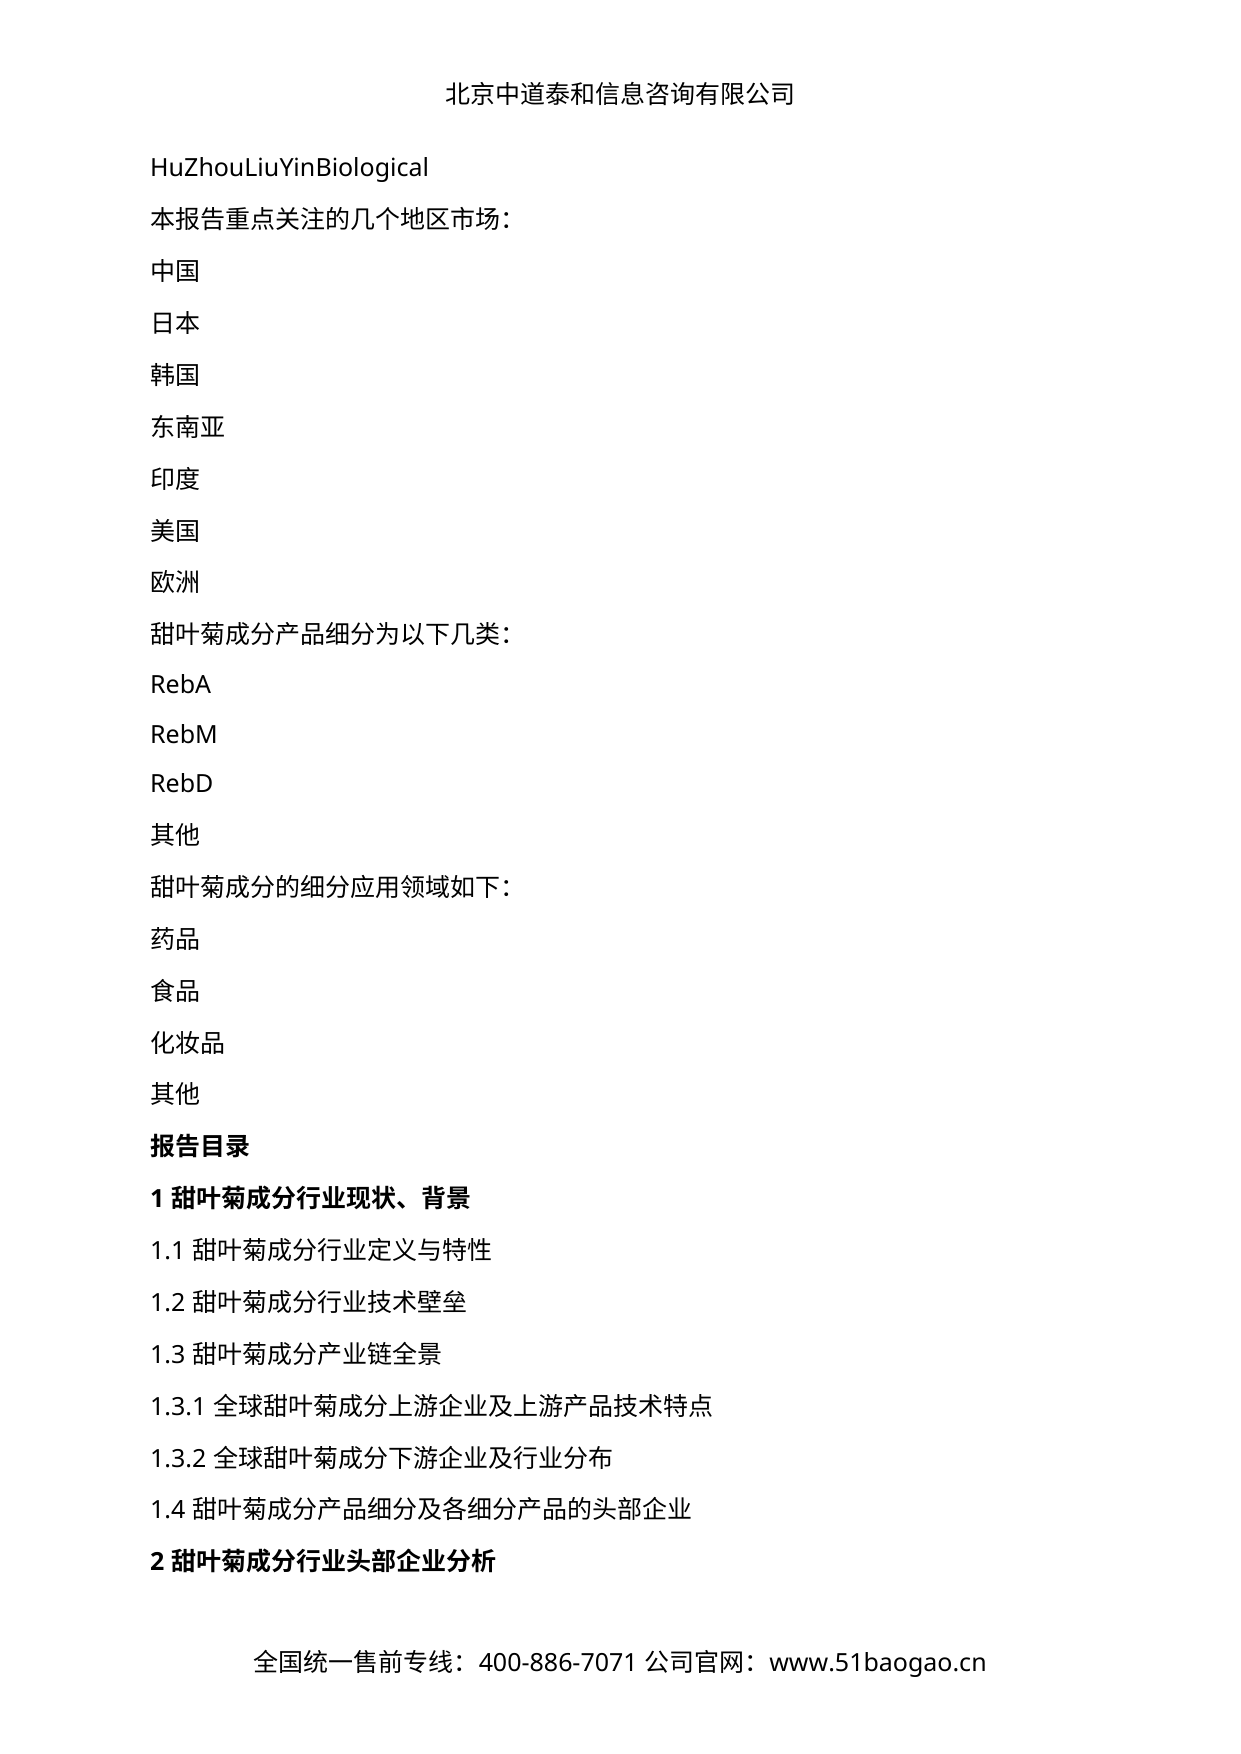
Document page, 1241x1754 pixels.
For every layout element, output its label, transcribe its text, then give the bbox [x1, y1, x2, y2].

text 韩国 [150, 355, 1090, 392]
text 化妆品 [150, 1023, 1090, 1059]
text 药品 [150, 919, 1090, 956]
text 1 甜叶菊成分行业现状、背景 [150, 1179, 1090, 1215]
text 1.1 甜叶菊成分行业定义与特性 [150, 1231, 1090, 1267]
text 1.3.2 全球甜叶菊成分下游企业及行业分布 [150, 1438, 1090, 1474]
text 报告目录 [150, 1127, 1090, 1163]
text 中国 [150, 252, 1090, 288]
text 1.2 甜叶菊成分行业技术壁垒 [150, 1282, 1090, 1319]
text RebM [150, 716, 1090, 750]
text RebA [150, 667, 1090, 701]
text 1.4 甜叶菊成分产品细分及各细分产品的头部企业 [150, 1490, 1090, 1526]
text 本报告重点关注的几个地区市场： [150, 200, 1090, 236]
text 1.3.1 全球甜叶菊成分上游企业及上游产品技术特点 [150, 1386, 1090, 1422]
text 欧洲 [150, 563, 1090, 599]
text 东南亚 [150, 407, 1090, 443]
text 印度 [150, 459, 1090, 495]
text 日本 [150, 303, 1090, 340]
text 食品 [150, 971, 1090, 1007]
text 美国 [150, 511, 1090, 547]
text 1.3 甜叶菊成分产业链全景 [150, 1334, 1090, 1371]
text HuZhouLiuYinBiological [150, 150, 1090, 184]
text 甜叶菊成分产品细分为以下几类： [150, 615, 1090, 651]
text RebD [150, 766, 1090, 800]
text 甜叶菊成分的细分应用领域如下： [150, 867, 1090, 904]
text 2 甜叶菊成分行业头部企业分析 [150, 1542, 1090, 1578]
text 其他 [150, 1075, 1090, 1111]
text 其他 [150, 816, 1090, 852]
